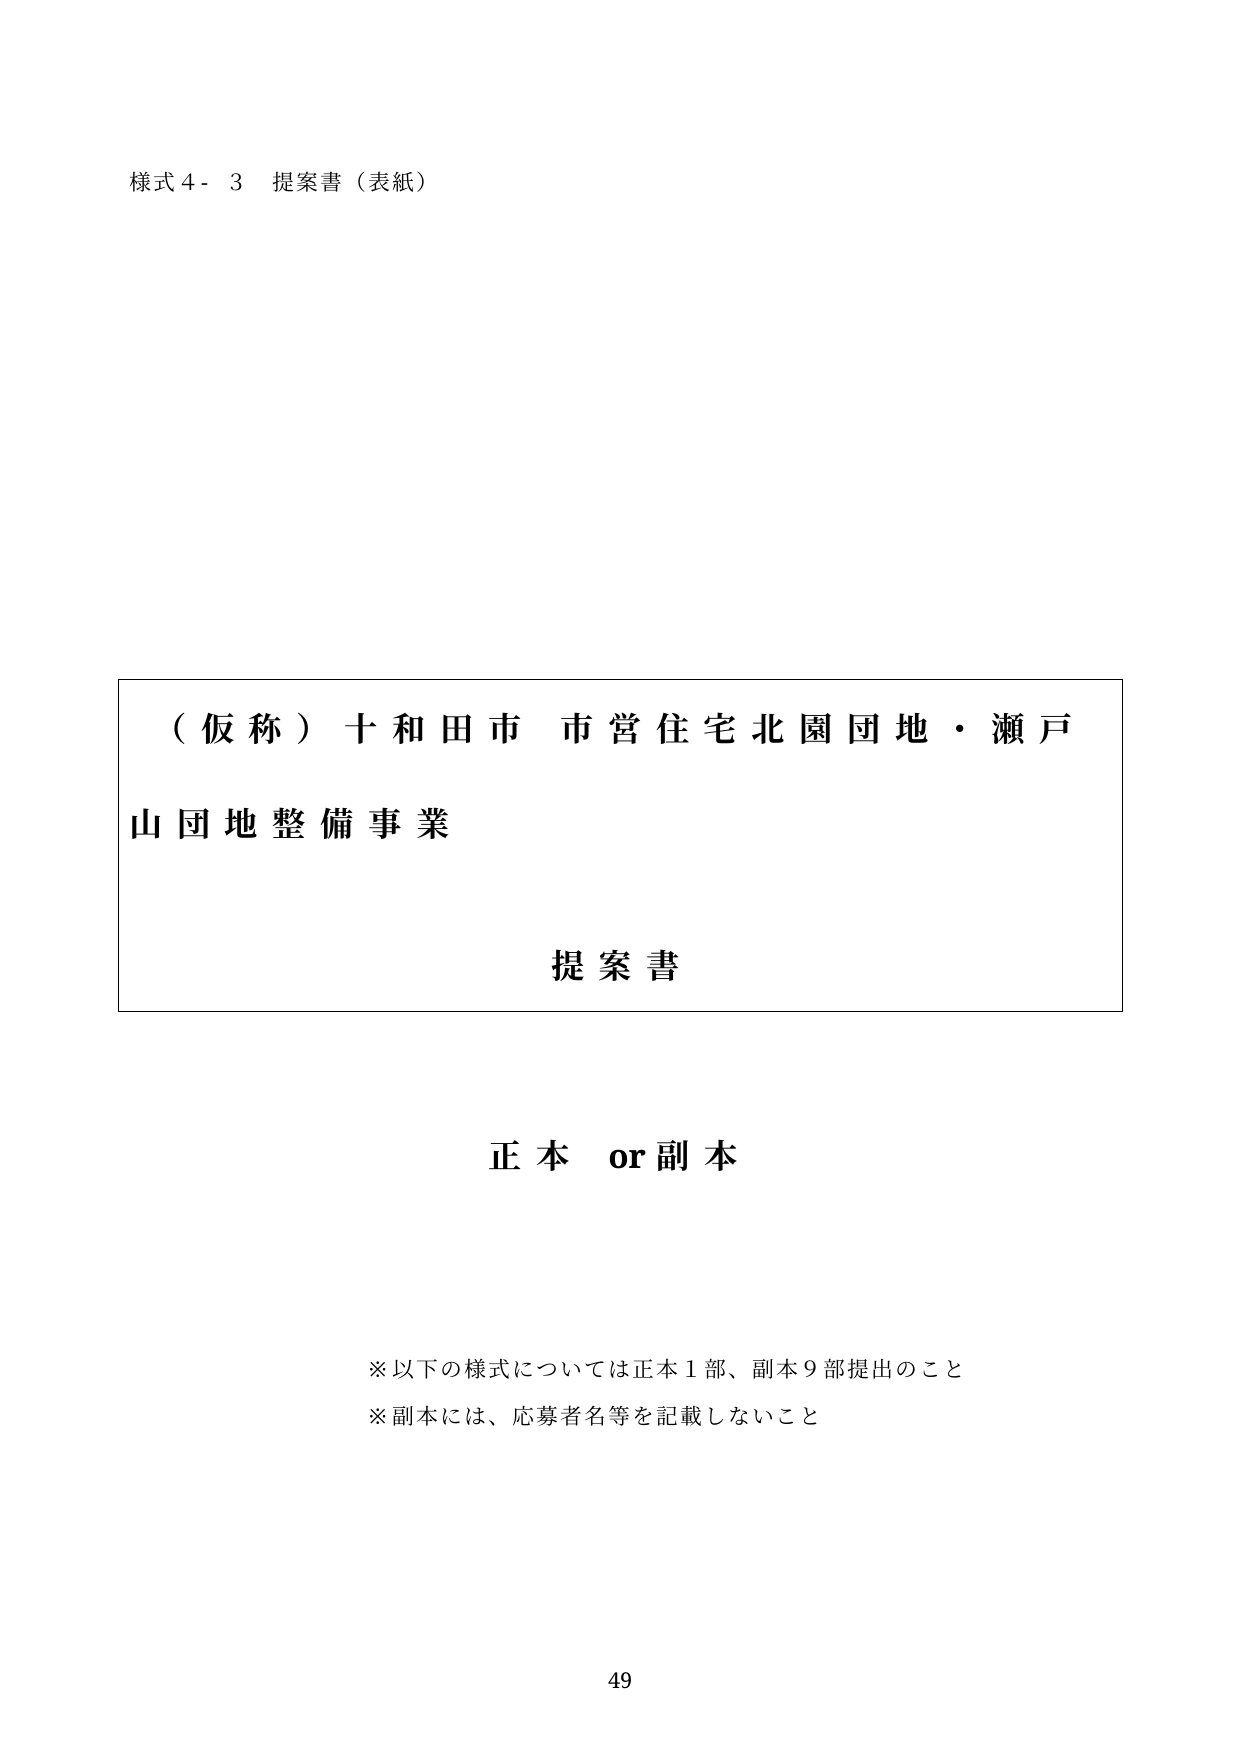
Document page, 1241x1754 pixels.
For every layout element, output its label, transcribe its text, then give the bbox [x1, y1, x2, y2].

text ※副本には、応募者名等を記載しないこと [129, 1391, 1111, 1439]
table_header （仮称）十和田市 市営住宅北園団地・瀬戸山団地整備事業 提案書 [119, 680, 1122, 1011]
text ※以下の様式については正本１部、副本９部提出のこと [129, 1344, 1111, 1391]
text 様式４-３ 提案書（表紙） [129, 157, 1111, 204]
text 正本 or 副本 [129, 1107, 1111, 1202]
